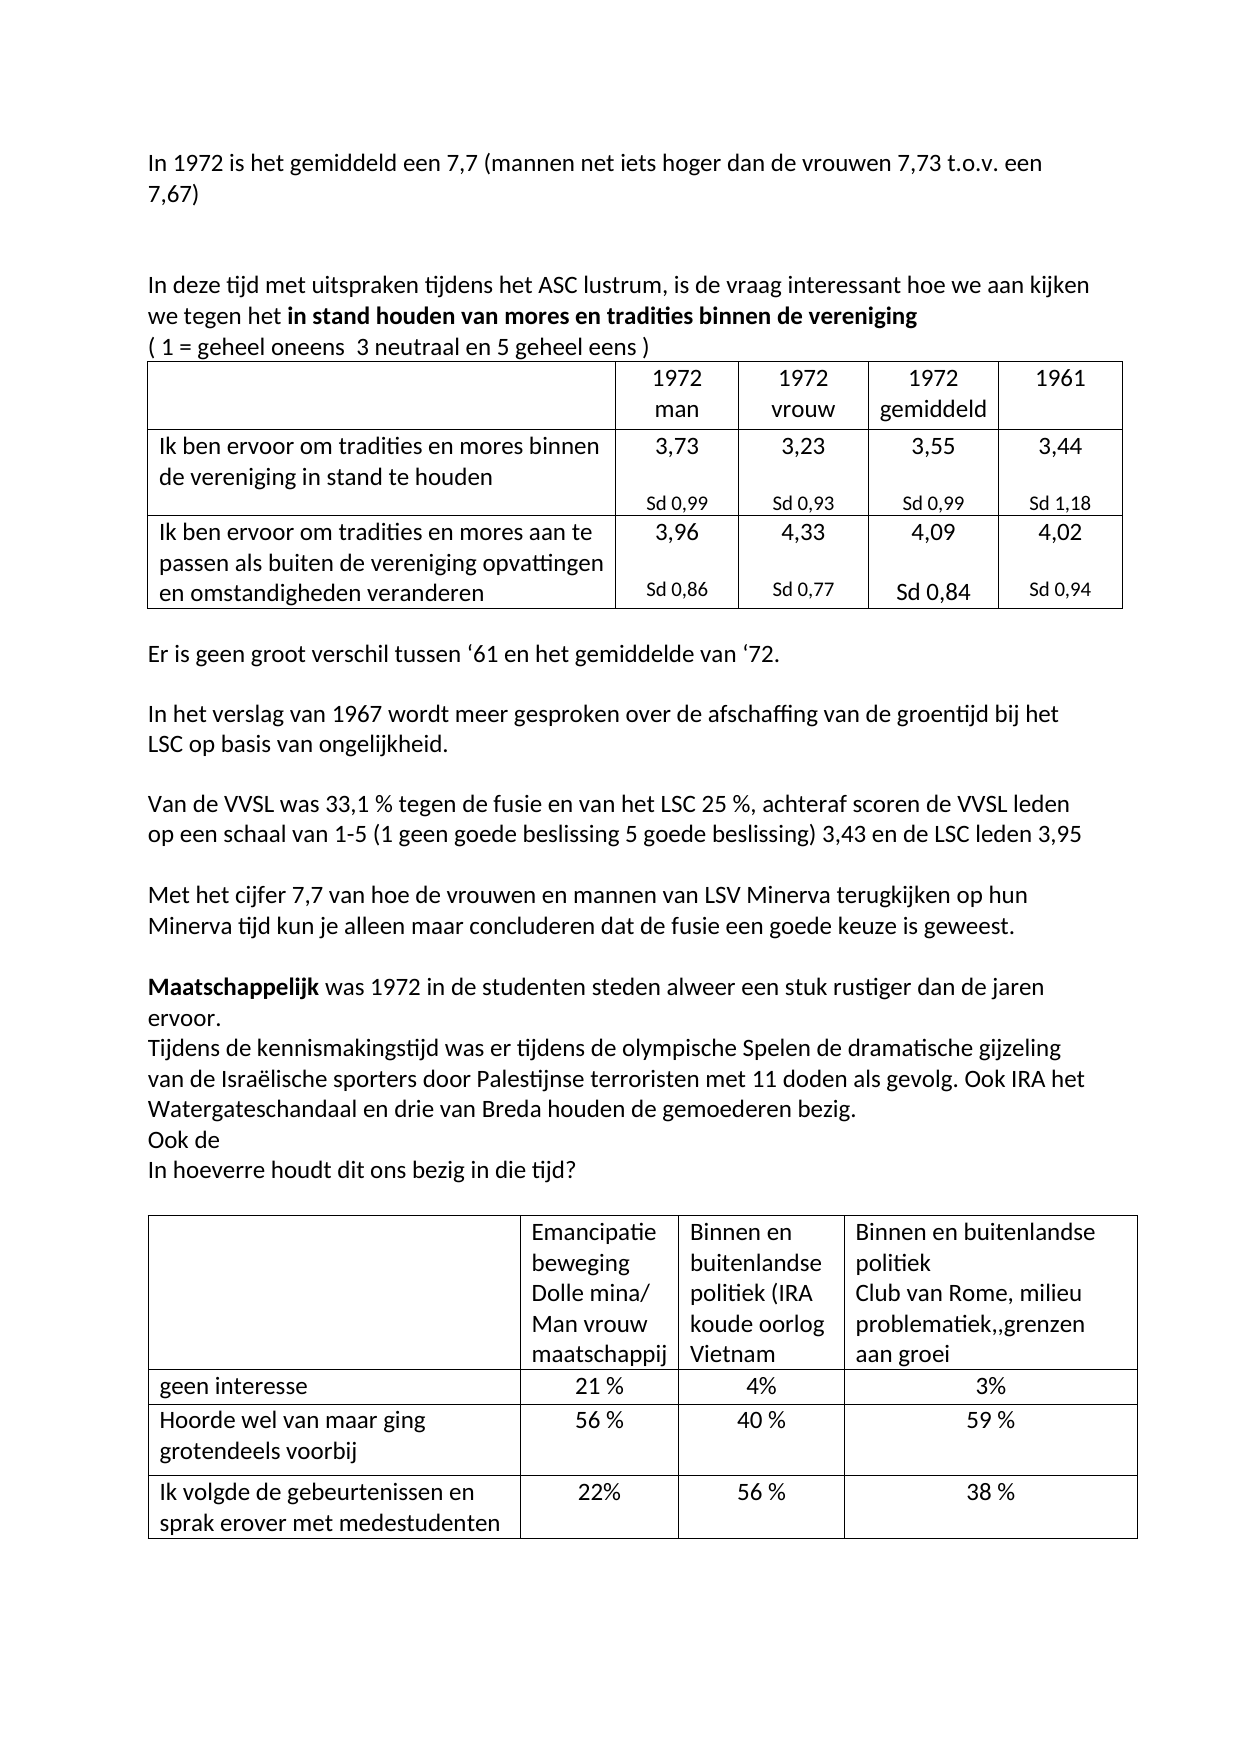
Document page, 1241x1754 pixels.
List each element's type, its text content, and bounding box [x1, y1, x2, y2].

table_cell Ik volgde de gebeurtenissen en sprak erover met medestudenten [149, 1476, 520, 1537]
table_header [149, 1216, 520, 1369]
text In hoeverre houdt dit ons bezig in die tijd? [148, 1154, 1093, 1185]
text Tijdens de kennismakingstijd was er tijdens de olympische Spelen de dramatische gijzeling van de Israëlische sporters door Palestijnse terroristen met 11 doden als gevolg. Ook IRA het Watergateschandaal en drie van Breda houden de gemoederen bezig. [148, 1032, 1093, 1124]
table_cell 22% [521, 1476, 678, 1537]
table_header Emancipatie beweging Dolle mina/ Man vrouw maatschappij [521, 1216, 678, 1369]
text In 1972 is het gemiddeld een 7,7 (mannen net iets hoger dan de vrouwen 7,73 t.o.v. een 7,67) [148, 148, 1093, 209]
table_header [148, 362, 615, 429]
table_cell 4,02 Sd 0,94 [999, 516, 1122, 608]
text Ook de [148, 1124, 1093, 1154]
table_cell 4,33 Sd 0,77 [739, 516, 868, 608]
table_cell 4,09 Sd 0,84 [869, 516, 998, 608]
table_cell 4% [679, 1370, 844, 1404]
table_cell 38 % [845, 1476, 1137, 1537]
table_cell 21 % [521, 1370, 678, 1404]
table_cell 3% [845, 1370, 1137, 1404]
text Van de VVSL was 33,1 % tegen de fusie en van het LSC 25 %, achteraf scoren de VVSL leden op een schaal van 1-5 (1 geen goede beslissing 5 goede beslissing) 3,43 en de LSC leden 3,95 [148, 788, 1093, 849]
table_cell 3,73 Sd 0,99 [616, 430, 738, 515]
table_header 1972 gemiddeld [869, 362, 998, 429]
table_cell 40 % [679, 1405, 844, 1475]
text In het verslag van 1967 wordt meer gesproken over de afschaffing van de groentijd bij het LSC op basis van ongelijkheid. [148, 698, 1093, 759]
text Maatschappelijk was 1972 in de studenten steden alweer een stuk rustiger dan de jaren ervoor. [148, 971, 1093, 1032]
table_cell geen interesse [149, 1370, 520, 1404]
table_cell 56 % [521, 1405, 678, 1475]
table_cell 59 % [845, 1405, 1137, 1475]
table_cell 56 % [679, 1476, 844, 1537]
table_cell 3,96 Sd 0,86 [616, 516, 738, 608]
table_cell Ik ben ervoor om tradities en mores binnen de vereniging in stand te houden [148, 430, 615, 515]
text ( 1 = geheel oneens 3 neutraal en 5 geheel eens ) [148, 331, 1093, 361]
table_cell 3,55 Sd 0,99 [869, 430, 998, 515]
table_cell Hoorde wel van maar ging grotendeels voorbij [149, 1405, 520, 1475]
text In deze tijd met uitspraken tijdens het ASC lustrum, is de vraag interessant hoe we aan kijken we tegen het in stand houden van mores en tradities binnen de vereniging [148, 270, 1093, 331]
table_header Binnen en buitenlandse politiek (IRA koude oorlog Vietnam [679, 1216, 844, 1369]
text Met het cijfer 7,7 van hoe de vrouwen en mannen van LSV Minerva terugkijken op hun Minerva tijd kun je alleen maar concluderen dat de fusie een goede keuze is geweest. [148, 879, 1093, 941]
table_header 1972 vrouw [739, 362, 868, 429]
text Er is geen groot verschil tussen ‘61 en het gemiddelde van ‘72. [148, 638, 1093, 669]
table_cell 3,44 Sd 1,18 [999, 430, 1122, 515]
table_header 1972 man [616, 362, 738, 429]
table_header 1961 [999, 362, 1122, 429]
table_cell Ik ben ervoor om tradities en mores aan te passen als buiten de vereniging opvattingen en omstandigheden veranderen [148, 516, 615, 608]
table_cell 3,23 Sd 0,93 [739, 430, 868, 515]
table_header Binnen en buitenlandse politiek Club van Rome, milieu problematiek,,grenzen aan groei [845, 1216, 1137, 1369]
